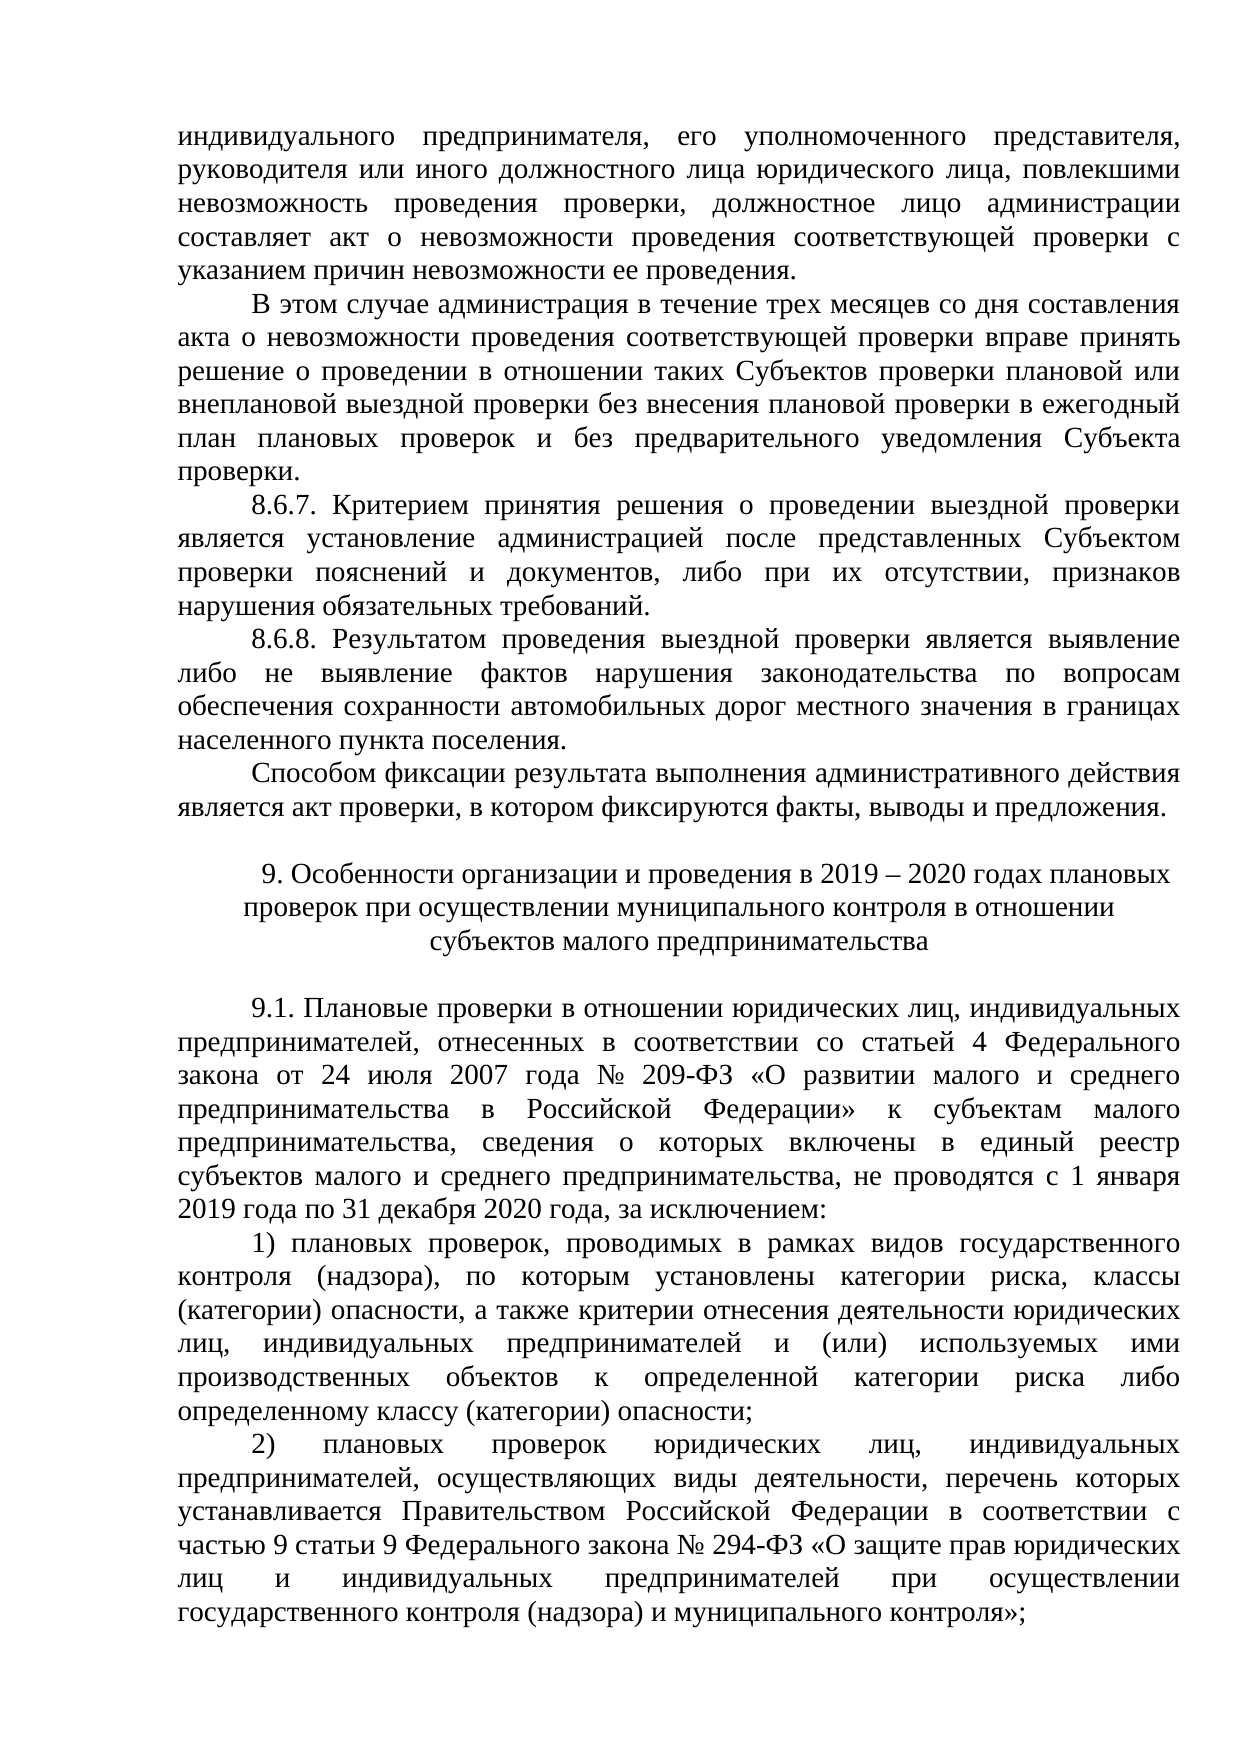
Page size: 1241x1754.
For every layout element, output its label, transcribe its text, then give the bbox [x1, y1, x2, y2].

text 8.6.7. Критерием принятия решения о проведении выездной проверки является установление администрацией после представленных Субъектом проверки пояснений и документов, либо при их отсутствии, признаков нарушения обязательных требований. [177, 487, 1181, 621]
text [177, 118, 1181, 286]
text 9.1. Плановые проверки в отношении юридических лиц, индивидуальных предпринимателей, отнесенных в соответствии со статьей 4 Федерального закона от 24 июля 2007 года № 209-ФЗ «О развитии малого и среднего предпринимательства в Российской Федерации» к субъектам малого предпринимательства, сведения о которых включены в единый реестр субъектов малого и среднего предпринимательства, не проводятся с 1 января 2019 года по 31 декабря 2020 года, за исключением: [177, 990, 1181, 1225]
text Способом фиксации результата выполнения административного действия является акт проверки, в котором фиксируются факты, выводы и предложения. [177, 755, 1181, 822]
text 8.6.8. Результатом проведения выездной проверки является выявление либо не выявление фактов нарушения законодательства по вопросам обеспечения сохранности автомобильных дорог местного значения в границах населенного пункта поселения. [177, 621, 1181, 755]
text 2) плановых проверок юридических лиц, индивидуальных предпринимателей, осуществляющих виды деятельности, перечень которых устанавливается Правительством Российской Федерации в соответствии с частью 9 статьи 9 Федерального закона № 294-ФЗ «О защите прав юридических лиц и индивидуальных предпринимателей при осуществлении государственного контроля (надзора) и муниципального контроля»; [177, 1426, 1181, 1627]
text В этом случае администрация в течение трех месяцев со дня составления акта о невозможности проведения соответствующей проверки вправе принять решение о проведении в отношении таких Субъектов проверки плановой или внеплановой выездной проверки без внесения плановой проверки в ежегодный план плановых проверок и без предварительного уведомления Субъекта проверки. [177, 286, 1181, 487]
text 1) плановых проверок, проводимых в рамках видов государственного контроля (надзора), по которым установлены категории риска, классы (категории) опасности, а также критерии отнесения деятельности юридических лиц, индивидуальных предпринимателей и (или) используемых ими производственных объектов к определенной категории риска либо определенному классу (категории) опасности; [177, 1225, 1181, 1426]
text 9. Особенности организации и проведения в 2019 – 2020 годах плановых проверок при осуществлении муниципального контроля в отношении субъектов малого предпринимательства [177, 856, 1181, 957]
